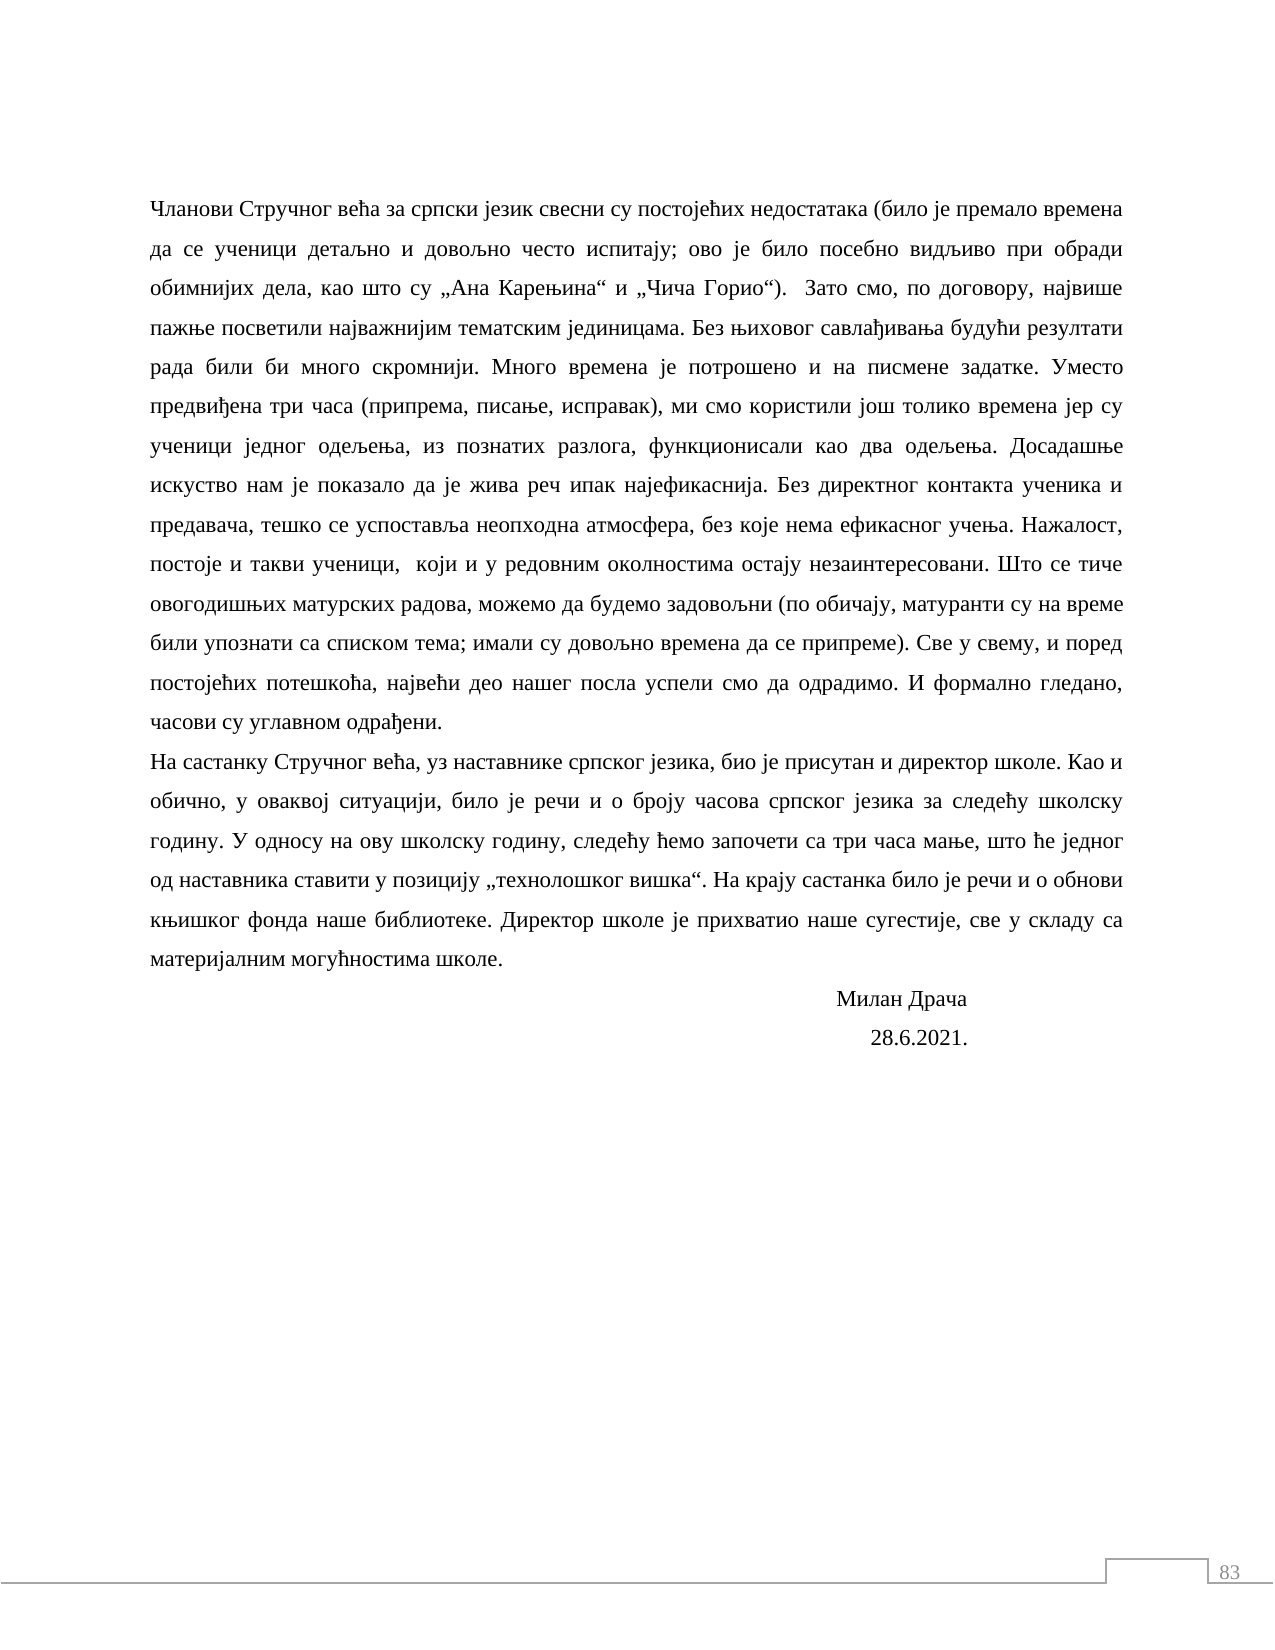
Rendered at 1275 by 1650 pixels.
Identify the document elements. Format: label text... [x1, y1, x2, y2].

text На састанку Стручног већа, уз наставнике српског језика, био је присутан и директор школе. Као и обично, у оваквој ситуацији, било је речи и о броју часова српског језика за следећу школску годину. У односу на ову школску годину, следећу ћемо започети са три часа мање, што ће једног од наставника ставити у позицију „технолошког вишка“. На крају састанка било је речи и о обнови књишког фонда наше библиотеке. Директор школе је прихватио наше сугестије, све у складу са материјалним могућностима школе. [150, 748, 1125, 972]
text Чланови Стручног већа за српски језик свесни су постојећих недостатака (било је премало времена да се ученици детаљно и довољно често испитају; ово је било посебно видљиво при обради обимнијих дела, као што су „Ана Карењина“ и „Чича Горио“). Зато смо, по договору, највише пажње посветили најважнијим тематским јединицама. Без њиховог савлађивања будући резултати рада били би много скромнији. Много времена је потрошено и на писмене задатке. Уместо предвиђена три часа (припрема, писање, исправак), ми смо користили још толико времена јер су ученици једног одељења, из познатих разлога, функционисали као два одељења. Досадашње искуство нам је показало да је жива реч ипак најефикаснија. Без директног контакта ученика и предавача, тешко се успоставља неопходна атмосфера, без које нема ефикасног учења. Нажалост, постоје и такви ученици, који и у редовним околностима остају незаинтересовани. Што се тиче овогодишњих матурских радова, можемо да будемо задовољни (по обичају, матуранти су на време били упознати са списком тема; имали су довољно времена да се припреме). Све у свему, и поред постојећих потешкоћа, највећи део нашег посла успели смо да одрадимо. И формално гледано, часови су углавном одрађени. [150, 195, 1125, 735]
text 28.6.2021. [150, 1024, 1125, 1051]
text Милан Драча [150, 985, 1125, 1011]
